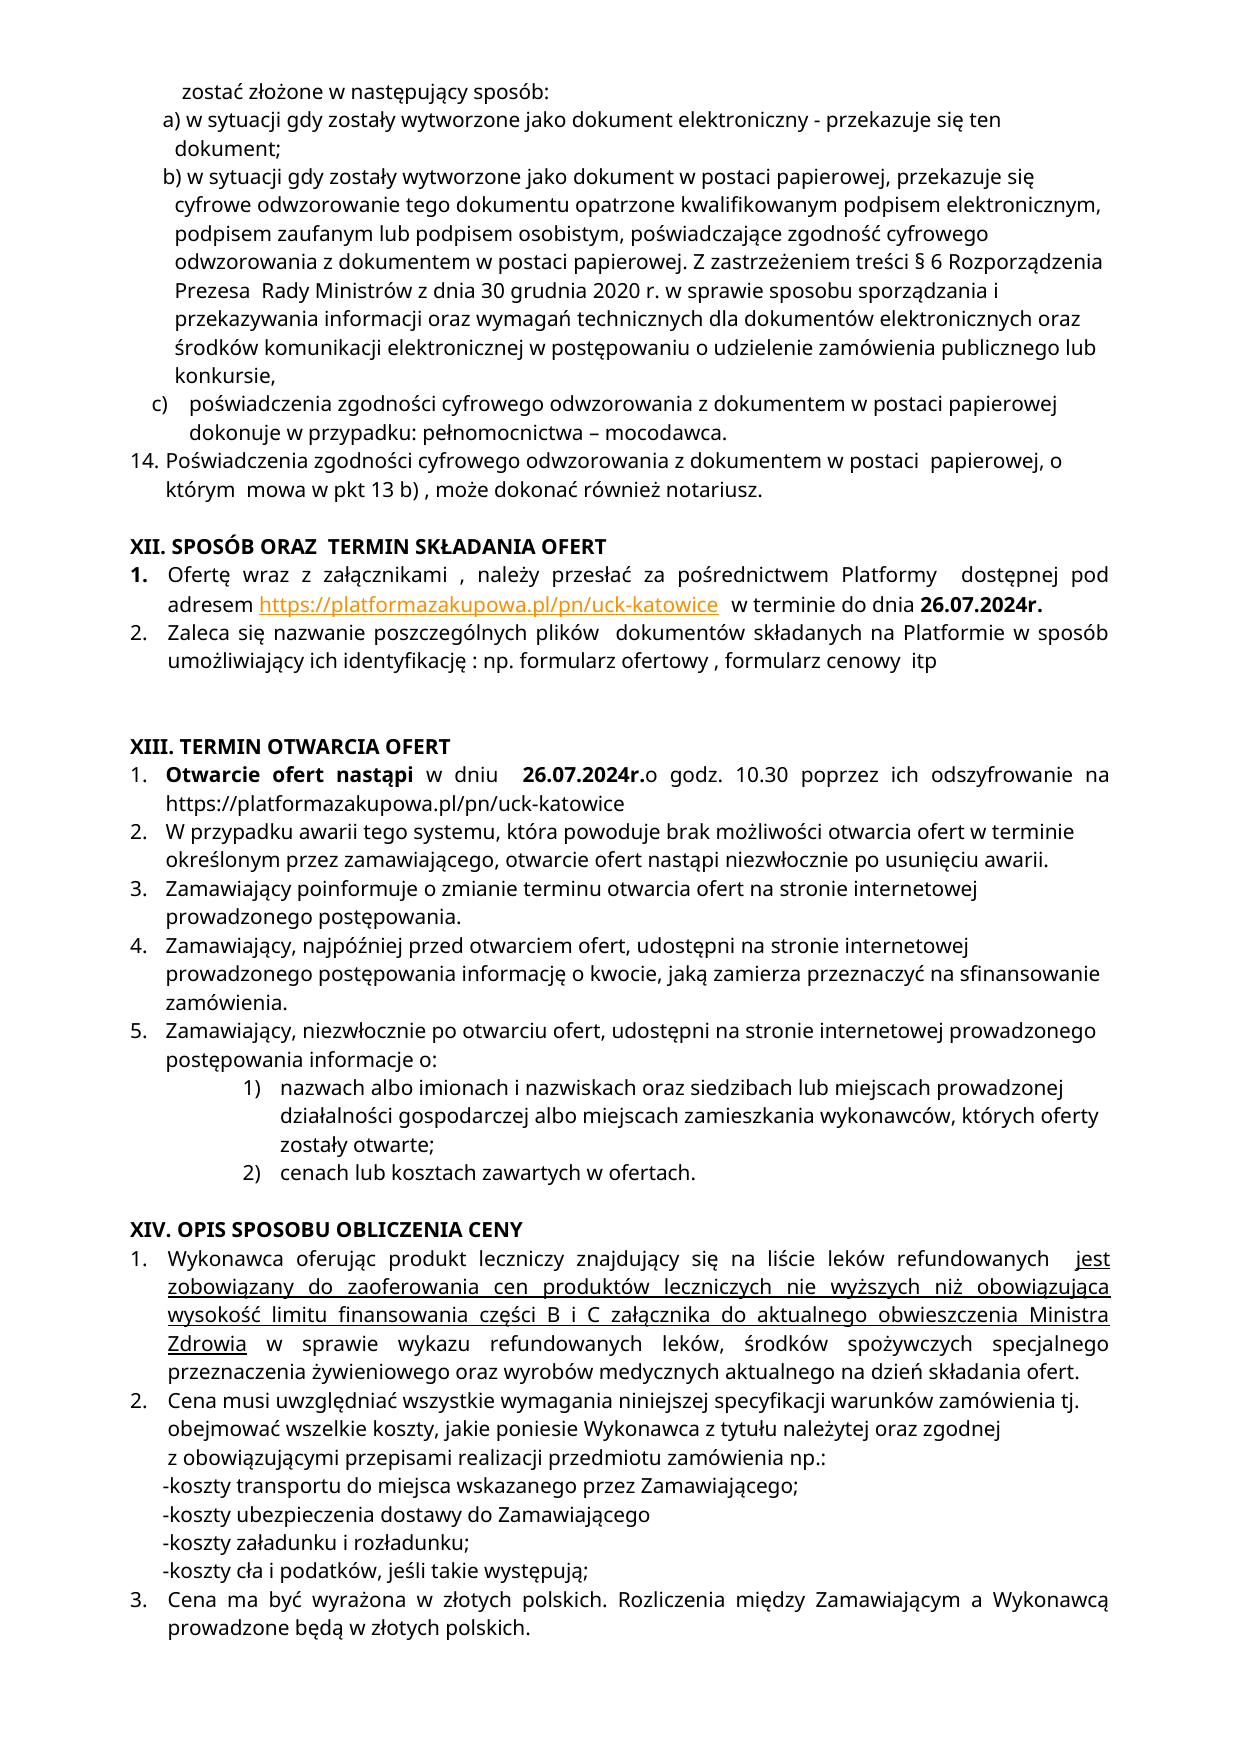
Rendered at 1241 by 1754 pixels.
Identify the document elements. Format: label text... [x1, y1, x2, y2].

text XII. SPOSÓB ORAZ TERMIN SKŁADANIA OFERT [130, 532, 1110, 560]
text XIII. TERMIN OTWARCIA OFERT [130, 732, 1110, 760]
text -koszty transportu do miejsca wskazanego przez Zamawiającego; [130, 1471, 1110, 1500]
text b) w sytuacji gdy zostały wytworzone jako dokument w postaci papierowej, przekazuje się cyfrowe odwzorowanie tego dokumentu opatrzone kwalifikowanym podpisem elektronicznym, podpisem zaufanym lub podpisem osobistym, poświadczające zgodność cyfrowego odwzorowania z dokumentem w postaci papierowej. Z zastrzeżeniem treści § 6 Rozporządzenia Prezesa Rady Ministrów z dnia 30 grudnia 2020 r. w sprawie sposobu sporządzania i przekazywania informacji oraz wymagań technicznych dla dokumentów elektronicznych oraz środków komunikacji elektronicznej w postępowaniu o udzielenie zamówienia publicznego lub konkursie, [130, 162, 1110, 389]
list Cena musi uwzględniać wszystkie wymagania niniejszej specyfikacji warunków zamówienia tj. obejmować wszelkie koszty, jakie poniesie Wykonawca z tytułu należytej oraz zgodnej z obowiązującymi przepisami realizacji przedmiotu zamówienia np.: [130, 1386, 1110, 1471]
list Zamawiający poinformuje o zmianie terminu otwarcia ofert na stronie internetowej prowadzonego postępowania. [130, 874, 1110, 931]
list Zamawiający, najpóźniej przed otwarciem ofert, udostępni na stronie internetowej prowadzonego postępowania informację o kwocie, jaką zamierza przeznaczyć na sfinansowanie zamówienia. [130, 931, 1110, 1016]
list Poświadczenia zgodności cyfrowego odwzorowania z dokumentem w postaci papierowej, o którym mowa w pkt 13 b) , może dokonać również notariusz. [130, 446, 1110, 503]
list zostać złożone w następujący sposób: [165, 77, 1110, 105]
text -koszty cła i podatków, jeśli takie występują; [130, 1557, 1110, 1585]
list Zaleca się nazwanie poszczególnych plików dokumentów składanych na Platformie w sposób umożliwiający ich identyfikację : np. formularz ofertowy , formularz cenowy itp [130, 618, 1110, 675]
list nazwach albo imionach i nazwiskach oraz siedzibach lub miejscach prowadzonej działalności gospodarczej albo miejscach zamieszkania wykonawców, których oferty zostały otwarte; [242, 1073, 1110, 1158]
text -koszty załadunku i rozładunku; [130, 1528, 1110, 1557]
text -koszty ubezpieczenia dostawy do Zamawiającego [130, 1500, 1110, 1528]
list Wykonawca oferując produkt leczniczy znajdujący się na liście leków refundowanych jest zobowiązany do zaoferowania cen produktów leczniczych nie wyższych niż obowiązująca wysokość limitu finansowania części B i C załącznika do aktualnego obwieszczenia Ministra Zdrowia w sprawie wykazu refundowanych leków, środków spożywczych specjalnego przeznaczenia żywieniowego oraz wyrobów medycznych aktualnego na dzień składania ofert. [130, 1244, 1110, 1386]
list Otwarcie ofert nastąpi w dniu 26.07.2024r.o godz. 10.30 poprzez ich odszyfrowanie na https://platformazakupowa.pl/pn/uck-katowice [130, 760, 1110, 817]
list Ofertę wraz z załącznikami , należy przesłać za pośrednictwem Platformy dostępnej pod adresem https://platformazakupowa.pl/pn/uck-katowice w terminie do dnia 26.07.2024r. [130, 560, 1110, 618]
list cenach lub kosztach zawartych w ofertach. [242, 1158, 1110, 1187]
text XIV. OPIS SPOSOBU OBLICZENIA CENY [130, 1215, 1110, 1244]
text a) w sytuacji gdy zostały wytworzone jako dokument elektroniczny - przekazuje się ten dokument; [130, 105, 1110, 162]
list W przypadku awarii tego systemu, która powoduje brak możliwości otwarcia ofert w terminie określonym przez zamawiającego, otwarcie ofert nastąpi niezwłocznie po usunięciu awarii. [130, 817, 1110, 874]
list Cena ma być wyrażona w złotych polskich. Rozliczenia między Zamawiającym a Wykonawcą prowadzone będą w złotych polskich. [130, 1585, 1110, 1642]
list poświadczenia zgodności cyfrowego odwzorowania z dokumentem w postaci papierowej dokonuje w przypadku: pełnomocnictwa – mocodawca. [151, 389, 1110, 446]
list Zamawiający, niezwłocznie po otwarciu ofert, udostępni na stronie internetowej prowadzonego postępowania informacje o: [130, 1016, 1110, 1073]
